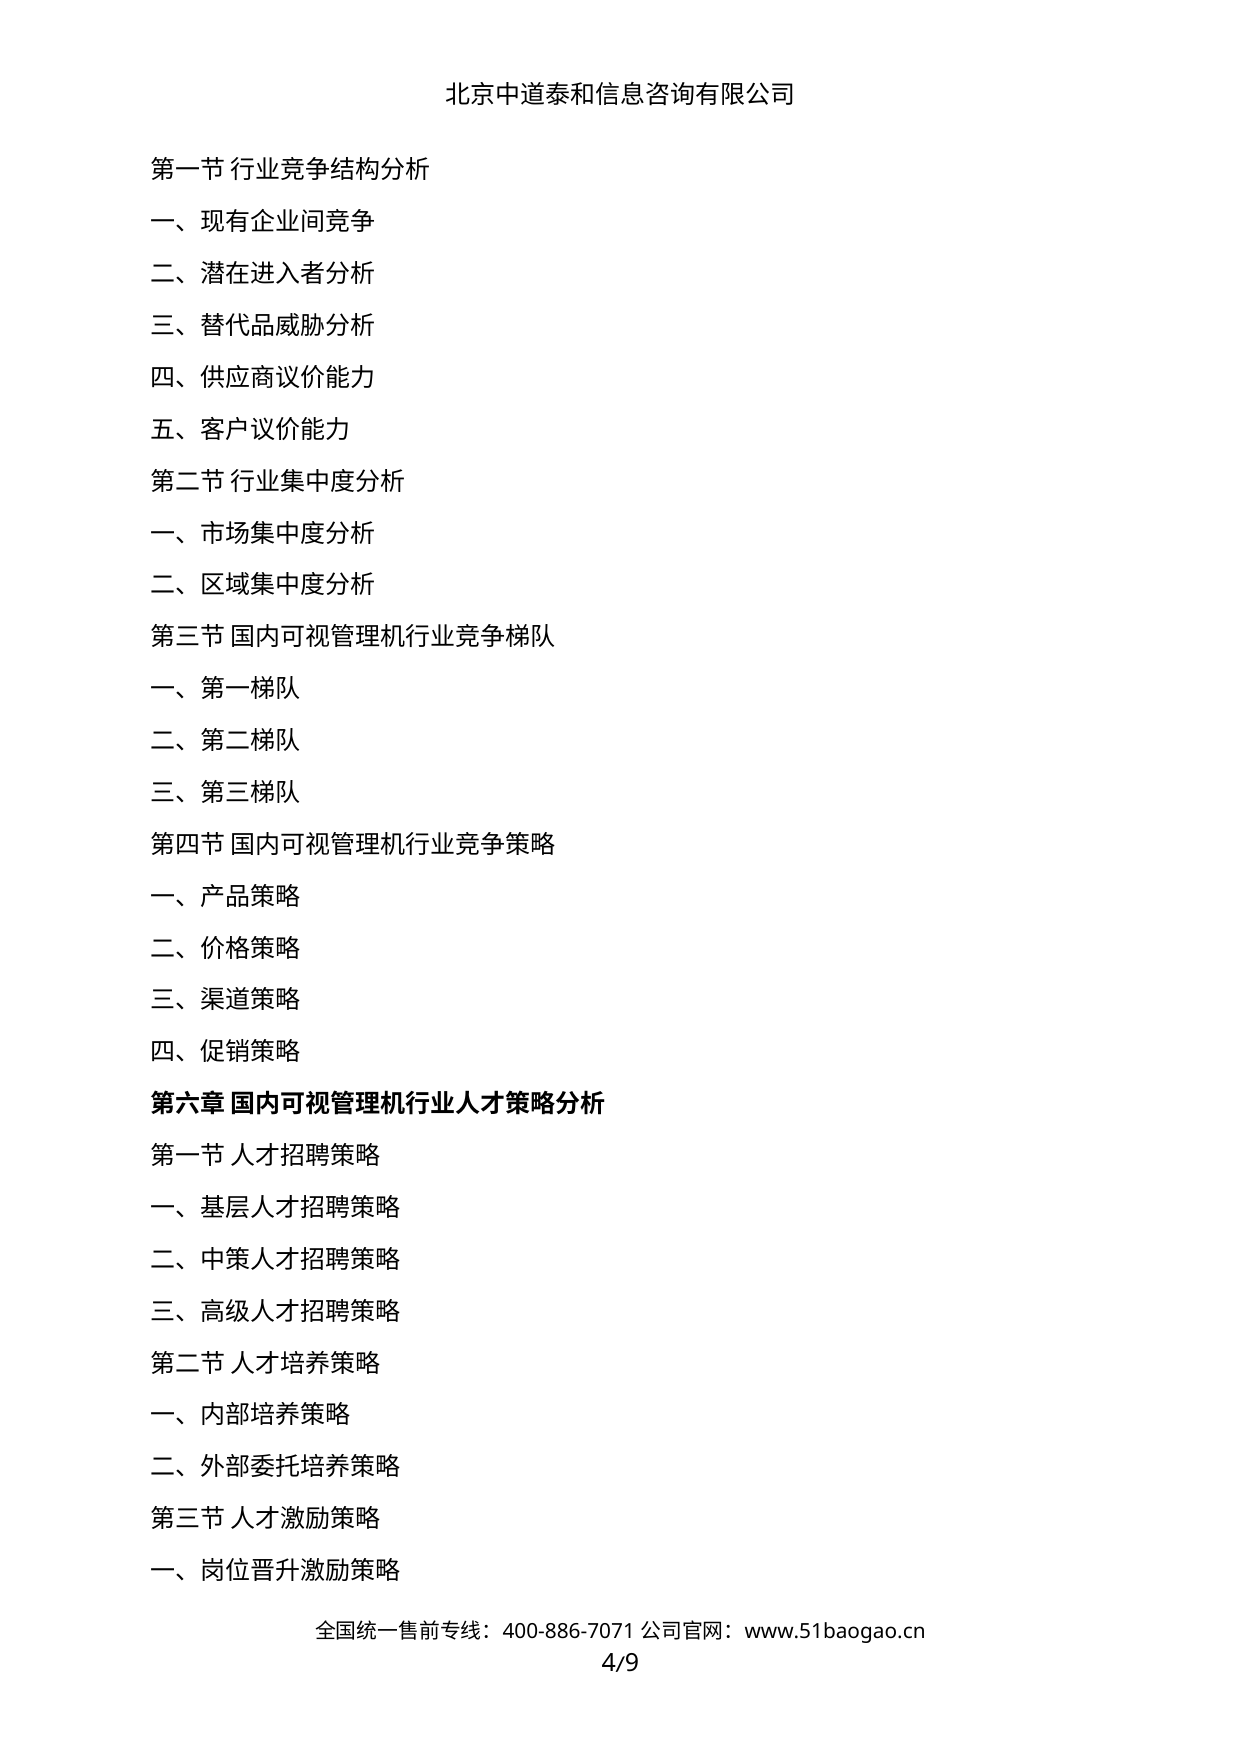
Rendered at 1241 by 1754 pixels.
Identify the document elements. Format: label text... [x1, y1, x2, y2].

text 第六章 国内可视管理机行业人才策略分析 [150, 1084, 1090, 1120]
text 一、基层人才招聘策略 [150, 1187, 1090, 1224]
text 第三节 国内可视管理机行业竞争梯队 [150, 617, 1090, 653]
text 三、第三梯队 [150, 772, 1090, 809]
text 第一节 行业竞争结构分析 [150, 150, 1090, 186]
text 二、价格策略 [150, 928, 1090, 964]
text 三、渠道策略 [150, 980, 1090, 1016]
text 二、中策人才招聘策略 [150, 1239, 1090, 1276]
text 三、高级人才招聘策略 [150, 1291, 1090, 1327]
text 五、客户议价能力 [150, 409, 1090, 446]
text 二、外部委托培养策略 [150, 1447, 1090, 1483]
text 一、岗位晋升激励策略 [150, 1551, 1090, 1587]
text 一、市场集中度分析 [150, 513, 1090, 549]
text 二、潜在进入者分析 [150, 254, 1090, 290]
text 第二节 行业集中度分析 [150, 461, 1090, 497]
text 一、产品策略 [150, 876, 1090, 912]
text 第一节 人才招聘策略 [150, 1136, 1090, 1172]
text 四、促销策略 [150, 1032, 1090, 1068]
text 二、区域集中度分析 [150, 565, 1090, 601]
text 第三节 人才激励策略 [150, 1499, 1090, 1535]
text 四、供应商议价能力 [150, 357, 1090, 394]
text 二、第二梯队 [150, 721, 1090, 757]
text 第四节 国内可视管理机行业竞争策略 [150, 824, 1090, 861]
text 一、内部培养策略 [150, 1395, 1090, 1431]
text 一、第一梯队 [150, 669, 1090, 705]
text 一、现有企业间竞争 [150, 202, 1090, 238]
text 第二节 人才培养策略 [150, 1343, 1090, 1379]
text 三、替代品威胁分析 [150, 306, 1090, 342]
